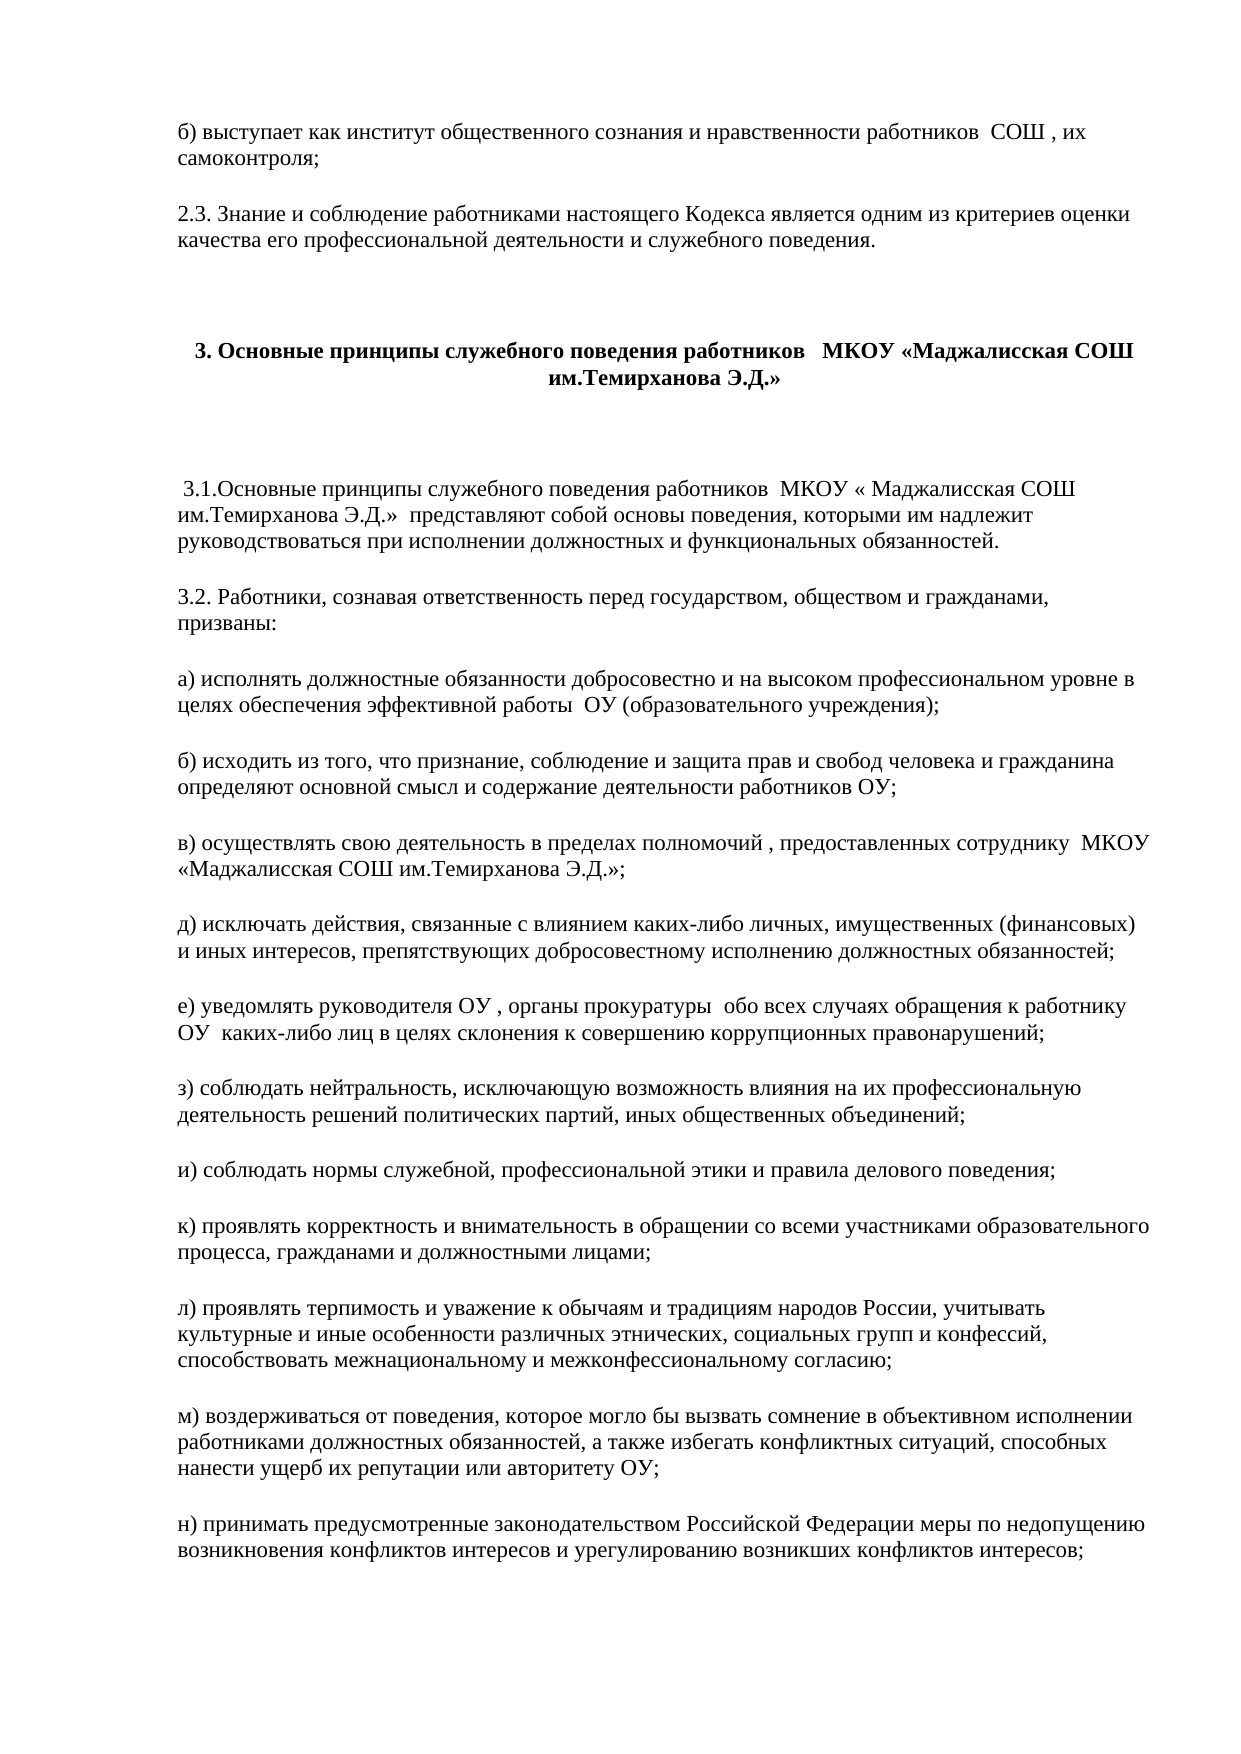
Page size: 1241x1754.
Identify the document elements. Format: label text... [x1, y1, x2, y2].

text м) воздерживаться от поведения, которое могло бы вызвать сомнение в объективном исполнении работниками должностных обязанностей, а также избегать конфликтных ситуаций, способных нанести ущерб их репутации или авторитету ОУ; [177, 1402, 1152, 1481]
text н) принимать предусмотренные законодательством Российской Федерации меры по недопущению возникновения конфликтов интересов и урегулированию возникших конфликтов интересов; [177, 1510, 1152, 1563]
text 3.2. Работники, сознавая ответственность перед государством, обществом и гражданами, призваны: [177, 583, 1152, 636]
text з) соблюдать нейтральность, исключающую возможность влияния на их профессиональную деятельность решений политических партий, иных общественных объединений; [177, 1074, 1152, 1127]
text и) соблюдать нормы служебной, профессиональной этики и правила делового поведения; [177, 1156, 1152, 1182]
text л) проявлять терпимость и уважение к обычаям и традициям народов России, учитывать культурные и иные особенности различных этнических, социальных групп и конфессий, способствовать межнациональному и межконфессиональному согласию; [177, 1293, 1152, 1373]
text б) выступает как институт общественного сознания и нравственности работников СОШ , их самоконтроля; [177, 118, 1152, 171]
text 2.3. Знание и соблюдение работниками настоящего Кодекса является одним из критериев оценки качества его профессиональной деятельности и служебного поведения. [177, 200, 1152, 253]
text а) исполнять должностные обязанности добросовестно и на высоком профессиональном уровне в целях обеспечения эффективной работы ОУ (образовательного учреждения); [177, 665, 1152, 718]
text е) уведомлять руководителя ОУ , органы прокуратуры обо всех случаях обращения к работнику ОУ каких-либо лиц в целях склонения к совершению коррупционных правонарушений; [177, 992, 1152, 1045]
text 3.1.Основные принципы служебного поведения работников МКОУ « Маджалисская СОШ им.Темирханова Э.Д.» представляют собой основы поведения, которыми им надлежит руководствоваться при исполнении должностных и функциональных обязанностей. [177, 475, 1152, 554]
text д) исключать действия, связанные с влиянием каких-либо личных, имущественных (финансовых) и иных интересов, препятствующих добросовестному исполнению должностных обязанностей; [177, 911, 1152, 963]
text в) осуществлять свою деятельность в пределах полномочий , предоставленных сотруднику МКОУ «Маджалисская СОШ им.Темирханова Э.Д.»; [177, 829, 1152, 881]
text 3. Основные принципы служебного поведения работников МКОУ «Маджалисская СОШ им.Темирханова Э.Д.» [177, 337, 1152, 390]
text к) проявлять корректность и внимательность в обращении со всеми участниками образовательного процесса, гражданами и должностными лицами; [177, 1212, 1152, 1264]
text б) исходить из того, что признание, соблюдение и защита прав и свобод человека и гражданина определяют основной смысл и содержание деятельности работников ОУ; [177, 747, 1152, 799]
